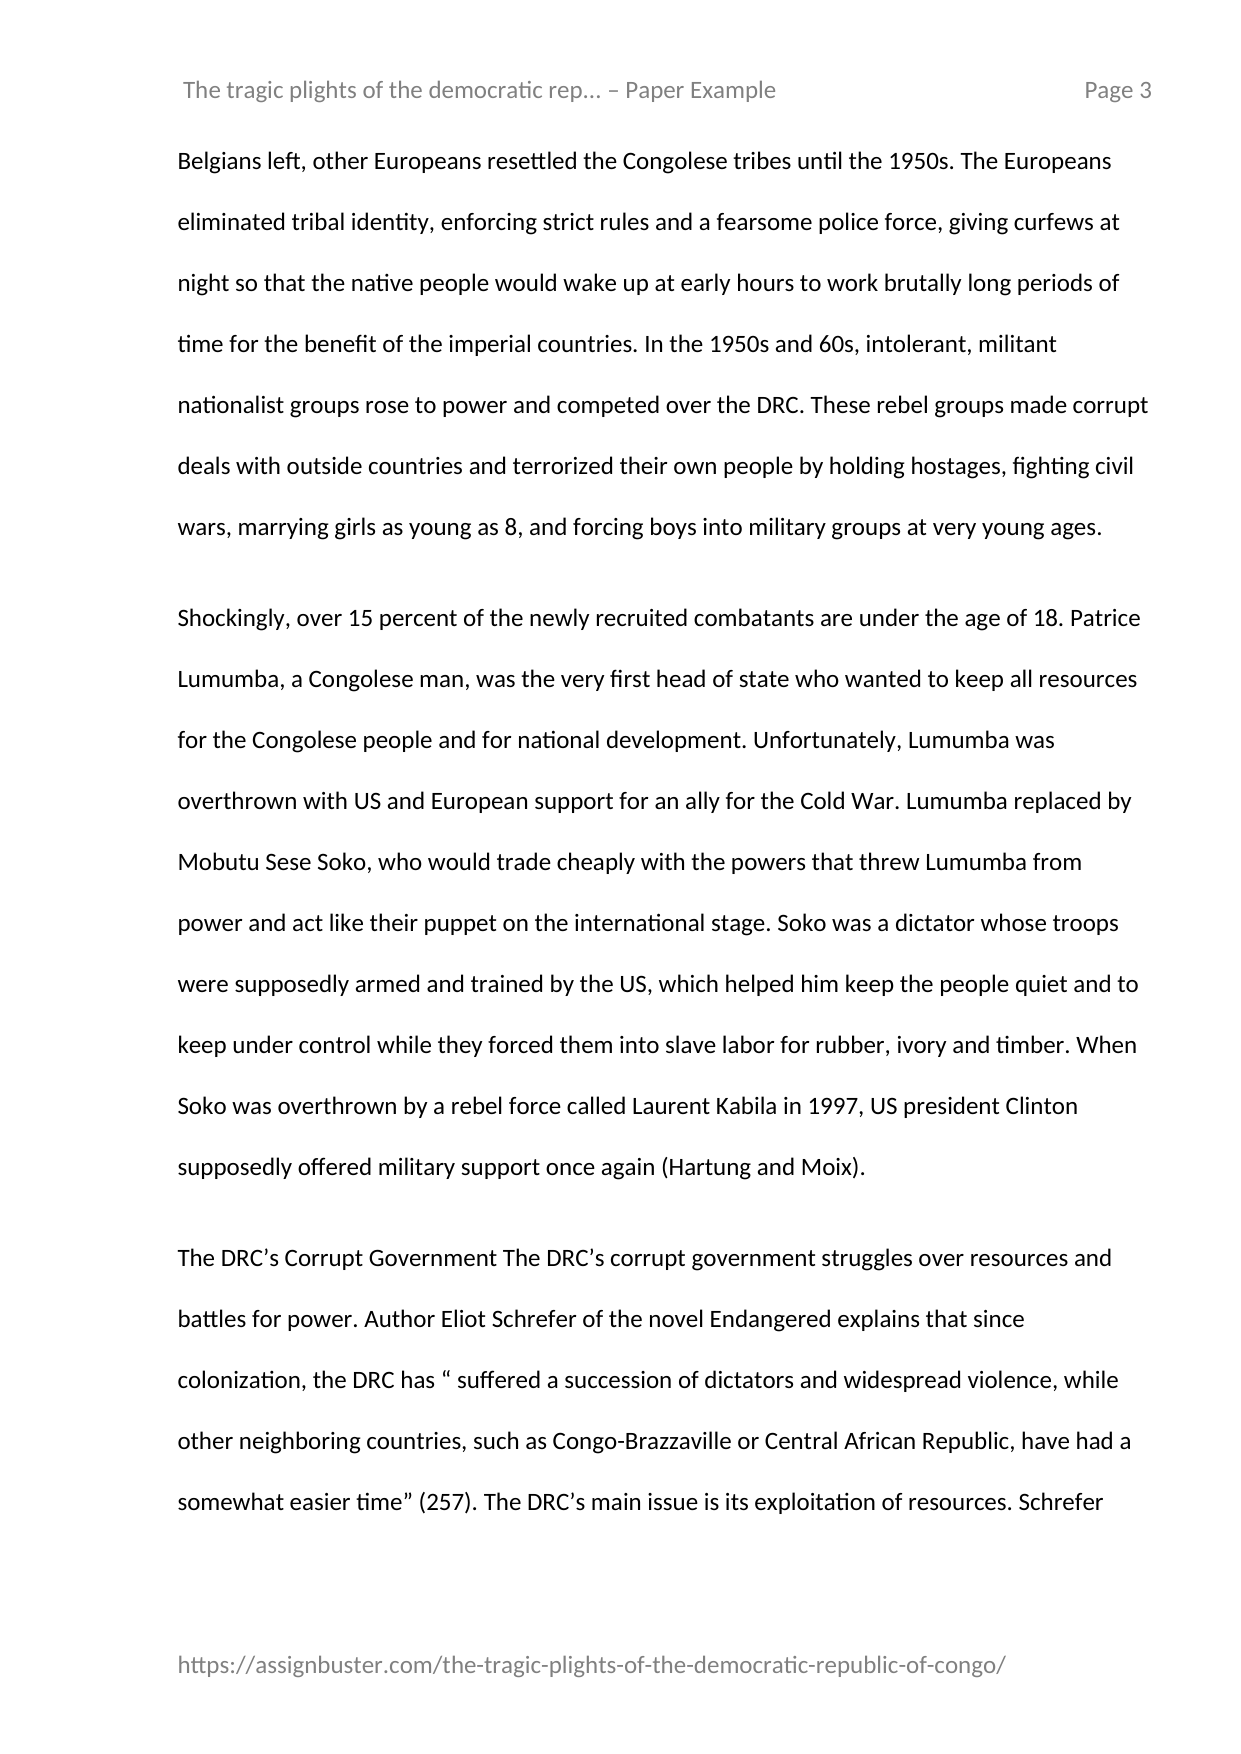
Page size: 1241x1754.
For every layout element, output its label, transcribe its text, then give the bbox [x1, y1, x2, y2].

text Shockingly, over 15 percent of the newly recruited combatants are under the age of 18. Patrice Lumumba, a Congolese man, was the very first head of state who wanted to keep all resources for the Congolese people and for national development. Unfortunately, Lumumba was overthrown with US and European support for an ally for the Cold War. Lumumba replaced by Mobutu Sese Soko, who would trade cheaply with the powers that threw Lumumba from power and act like their puppet on the international stage. Soko was a dictator whose troops were supposedly armed and trained by the US, which helped him keep the people quiet and to keep under control while they forced them into slave labor for rubber, ivory and timber. When Soko was overthrown by a rebel force called Laurent Kabila in 1997, US president Clinton supposedly offered military support once again (Hartung and Moix). [177, 602, 1152, 1182]
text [177, 1242, 1152, 1516]
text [177, 145, 1152, 542]
